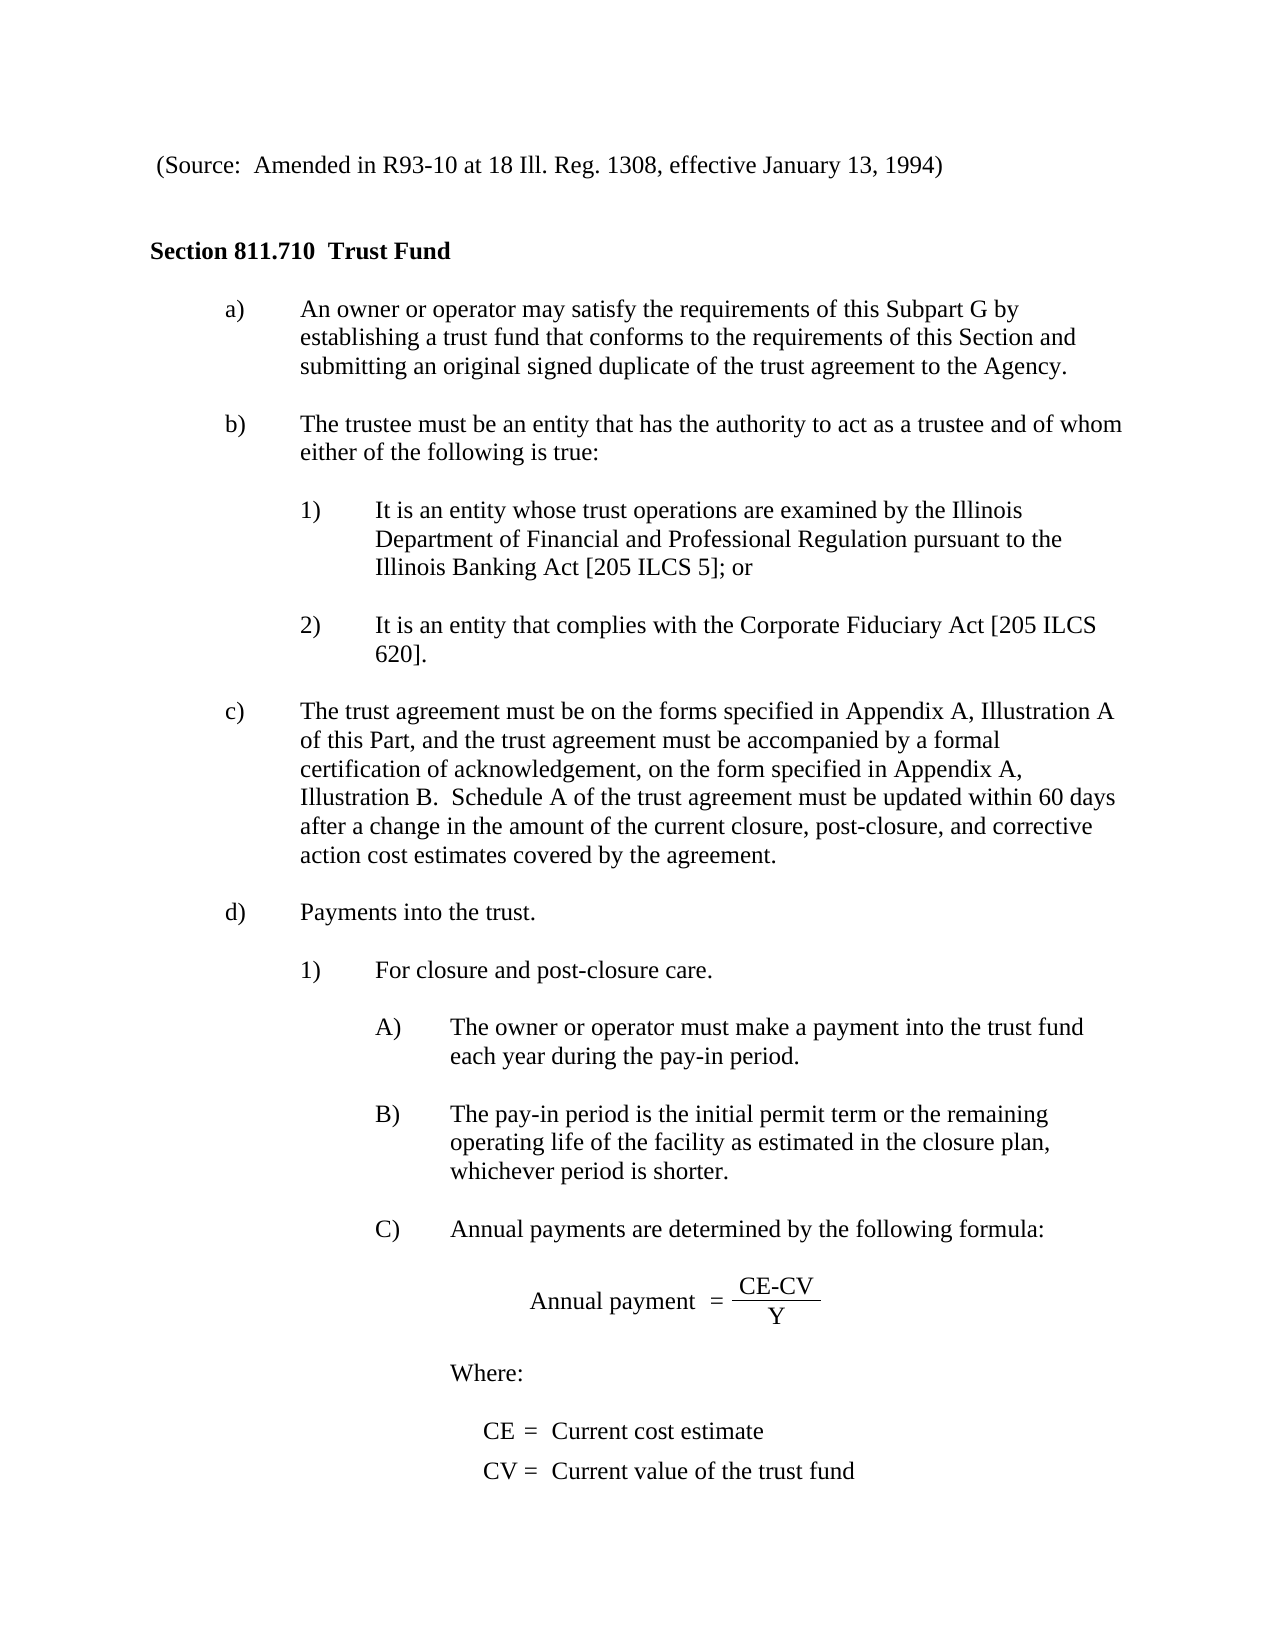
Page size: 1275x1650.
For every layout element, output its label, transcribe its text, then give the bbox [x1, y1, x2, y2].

table_header = [523, 1416, 550, 1456]
text B) The pay-in period is the initial permit term or the remaining operating life of the facility as estimated in the closure plan, whichever period is shorter. [375, 1099, 1125, 1185]
table_cell CV [433, 1456, 523, 1497]
text C) Annual payments are determined by the following formula: [375, 1214, 1125, 1242]
text c) The trust agreement must be on the forms specified in Appendix A, Illustration A of this Part, and the trust agreement must be accompanied by a formal certification of acknowledgement, on the form specified in Appendix A, Illustration B. Schedule A of the trust agreement must be updated within 60 days after a change in the amount of the current closure, post-closure, and corrective action cost estimates covered by the agreement. [225, 696, 1125, 869]
table_header Annual payment [518, 1271, 702, 1330]
table_header CE [433, 1416, 523, 1456]
table_header = [702, 1271, 732, 1330]
text Where: [376, 1358, 1125, 1387]
table_header CE-CV [732, 1271, 821, 1300]
table_cell Y [732, 1301, 821, 1330]
text A) The owner or operator must make a payment into the trust fund each year during the pay-in period. [375, 1012, 1125, 1070]
table_header Current cost estimate [550, 1416, 1058, 1456]
text d) Payments into the trust. [225, 897, 1125, 926]
text a) An owner or operator may satisfy the requirements of this Subpart G by establishing a trust fund that conforms to the requirements of this Section and submitting an original signed duplicate of the trust agreement to the Agency. [225, 294, 1125, 380]
text Section 811.710 Trust Fund [150, 236, 1125, 265]
table_cell Current value of the trust fund [550, 1456, 1058, 1497]
text 1) For closure and post-closure care. [300, 955, 1125, 984]
text b) The trustee must be an entity that has the authority to act as a trustee and of whom either of the following is true: [225, 409, 1125, 466]
text 2) It is an entity that complies with the Corporate Fiduciary Act [205 ILCS 620]. [300, 610, 1125, 667]
text (Source: Amended in R93-10 at 18 Ill. Reg. 1308, effective January 13, 1994) [150, 150, 1125, 179]
text 1) It is an entity whose trust operations are examined by the Illinois Department of Financial and Professional Regulation pursuant to the Illinois Banking Act [205 ILCS 5]; or [300, 495, 1125, 581]
table_cell = [523, 1456, 550, 1497]
